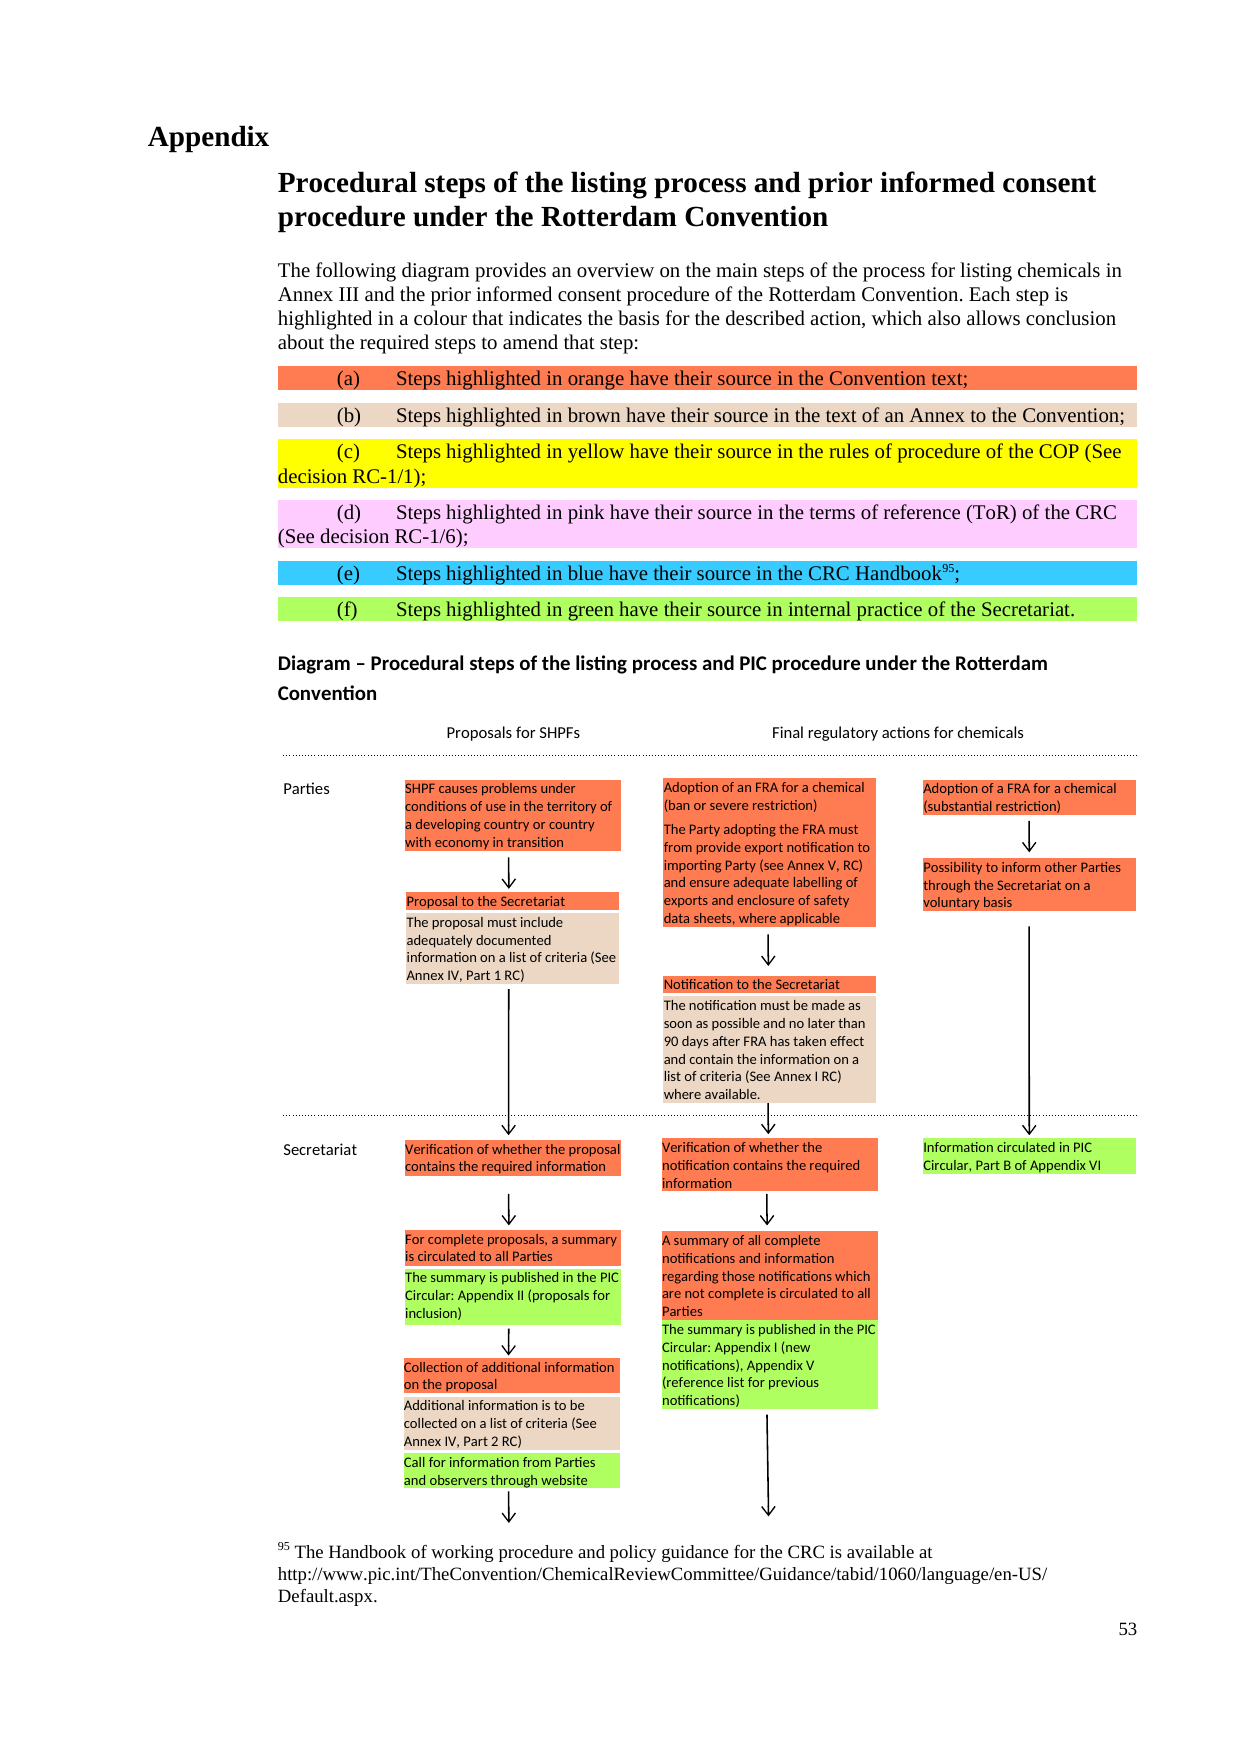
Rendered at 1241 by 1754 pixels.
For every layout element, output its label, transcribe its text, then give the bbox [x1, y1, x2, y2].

text Procedural steps of the listing process and prior informed consent procedure under the Rotterdam Convention [278, 166, 1137, 233]
list Steps highlighted in orange have their source in the Convention text; [278, 366, 1137, 390]
list Steps highlighted in blue have their source in the CRC Handbook; [278, 561, 1137, 585]
list Steps highlighted in pink have their source in the terms of reference (ToR) of the CRC (See decision RC-1/6); [278, 500, 1137, 548]
list Steps highlighted in yellow have their source in the rules of procedure of the COP (See decision RC-1/1); [278, 439, 1137, 488]
subtitle Appendix [148, 119, 1137, 153]
list Steps highlighted in green have their source in internal practice of the Secretariat. [278, 597, 1137, 621]
list Steps highlighted in brown have their source in the text of an Annex to the Convention; [278, 403, 1137, 427]
list The following diagram provides an overview on the main steps of the process for listing chemicals in Annex III and the prior informed consent procedure of the Rotterdam Convention. Each step is highlighted in a colour that indicates the basis for the described action, which also allows conclusion about the required steps to amend that step: [278, 258, 1137, 354]
text Diagram – Procedural steps of the listing process and PIC procedure under the Rotterdam Convention [278, 651, 1137, 705]
